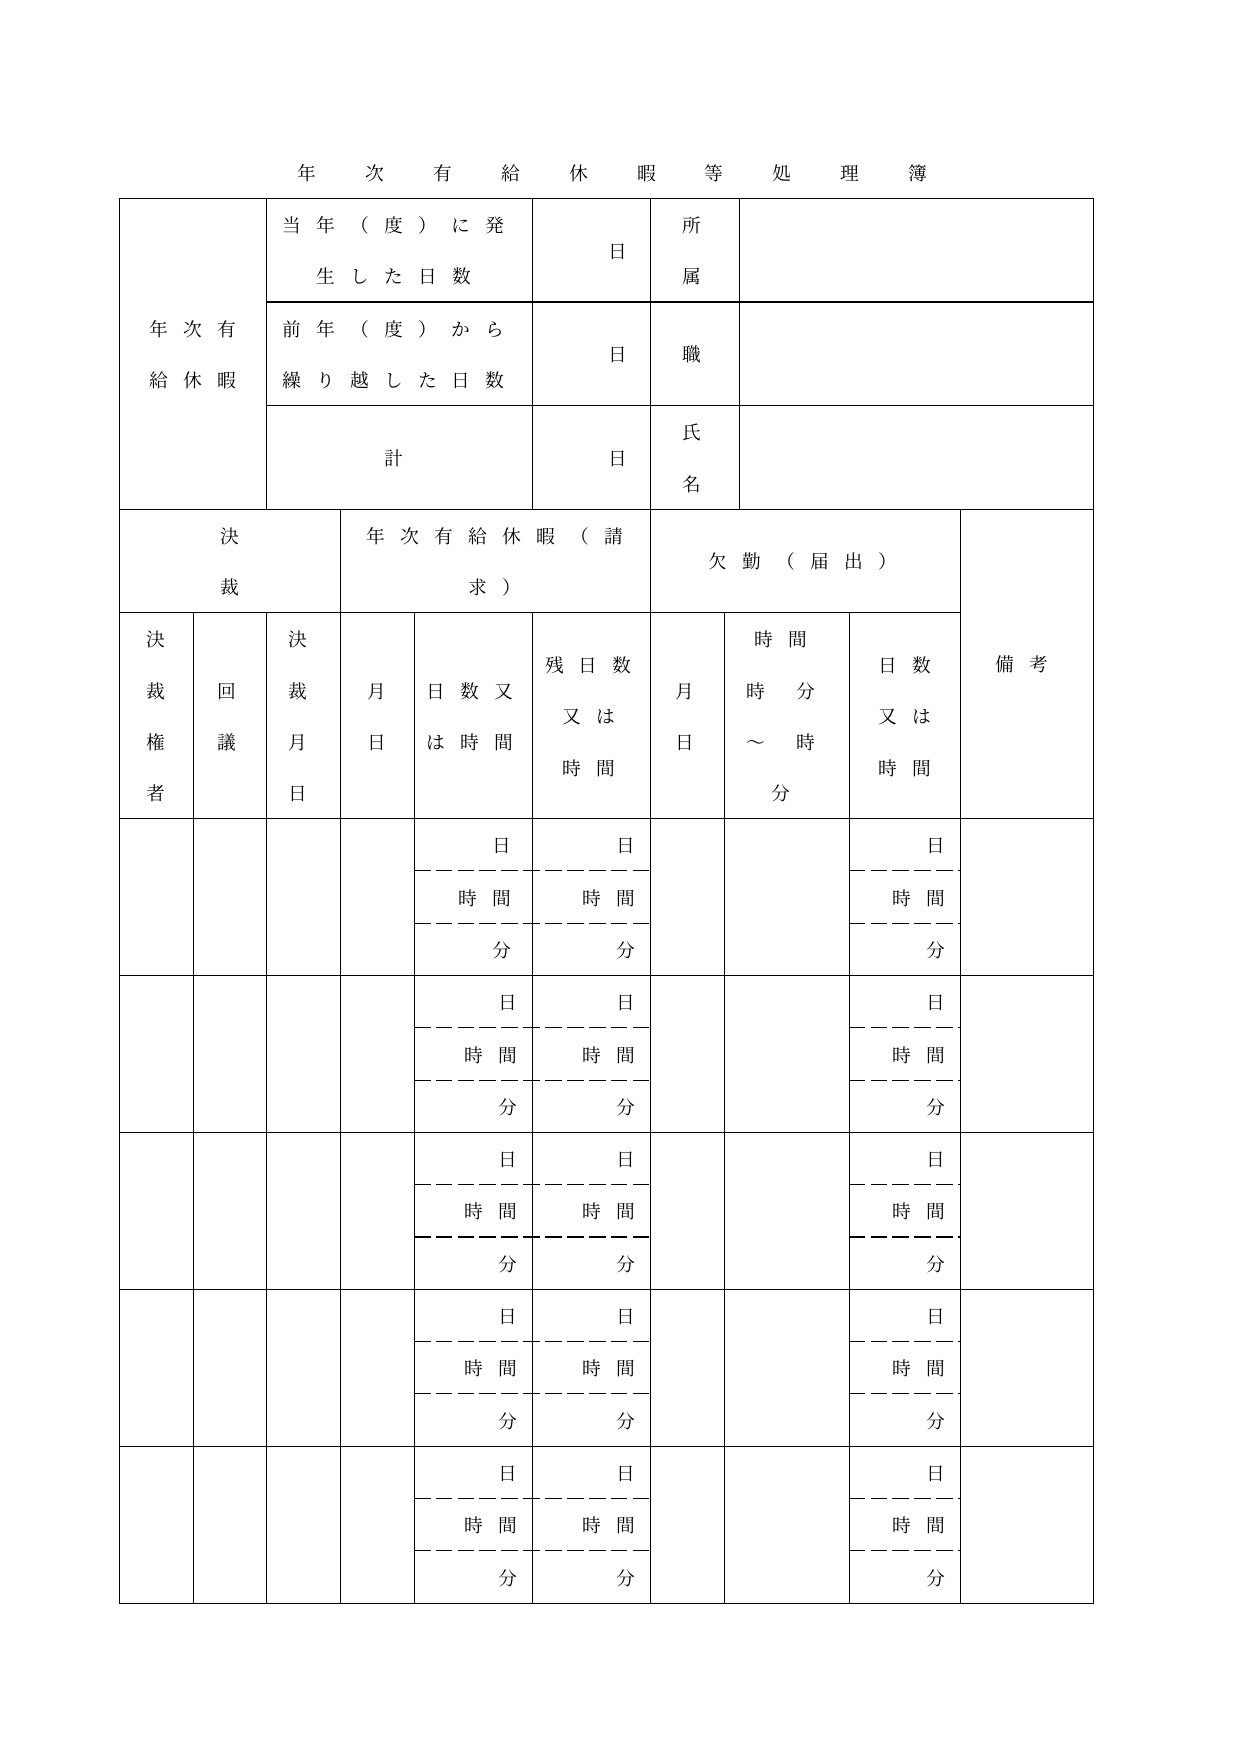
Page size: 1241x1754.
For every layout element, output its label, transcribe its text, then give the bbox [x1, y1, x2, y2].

table_cell [120, 1290, 193, 1446]
table_cell [725, 1290, 849, 1446]
table_cell [651, 819, 724, 975]
table_cell 分 [850, 1080, 960, 1132]
table_cell [194, 976, 266, 1132]
table_cell [194, 1290, 266, 1446]
table_cell 時間 [850, 870, 960, 923]
table_cell 計 [267, 406, 532, 508]
table_cell 時間 [415, 1184, 532, 1236]
table_cell 日 [850, 1133, 960, 1184]
table_cell 分 [533, 923, 650, 975]
table_header [740, 199, 1093, 301]
table_cell 分 [533, 1393, 650, 1446]
table_cell 時間 時 分～ 時 分 [725, 613, 849, 818]
table_cell [341, 1447, 414, 1602]
table_cell 日 [850, 1290, 960, 1341]
table_cell 時間 [415, 870, 532, 923]
text 年 次 有 給 休 暇 等 処 理 簿 [119, 147, 1121, 198]
table_cell 時間 [415, 1498, 532, 1550]
table_cell 分 [850, 923, 960, 975]
table_cell 決 裁 [120, 510, 340, 612]
table_cell [194, 819, 266, 975]
table_cell 時間 [533, 1027, 650, 1079]
table_cell 備考 [961, 510, 1093, 818]
table_cell 時間 [415, 1341, 532, 1393]
table_cell 氏 名 [651, 406, 739, 508]
table_cell [341, 1133, 414, 1289]
table_cell 時間 [533, 1184, 650, 1236]
table_cell [341, 819, 414, 975]
table_cell 月 日 [341, 613, 414, 818]
table_cell 分 [415, 1393, 532, 1446]
table_cell 日 [415, 1447, 532, 1498]
table_cell 分 [533, 1550, 650, 1602]
table_cell [341, 976, 414, 1132]
table_cell 日 [533, 1447, 650, 1498]
table_cell 日 [533, 1133, 650, 1184]
table_cell 分 [415, 1550, 532, 1602]
table_cell 日 [415, 1133, 532, 1184]
table_header 当年（度）に発生した日数 [267, 199, 532, 301]
table_cell [961, 976, 1093, 1132]
table_cell [267, 1133, 340, 1289]
table_cell 分 [533, 1236, 650, 1289]
table_cell 時間 [850, 1498, 960, 1550]
table_cell [267, 1290, 340, 1446]
table_cell 日 [850, 819, 960, 870]
table_cell 欠勤（届出） [651, 510, 960, 612]
table_cell [194, 1133, 266, 1289]
table_cell [725, 1133, 849, 1289]
table_cell 日 [533, 303, 650, 405]
table_cell 日 [415, 976, 532, 1027]
table_cell 年次有給休暇（請求） [341, 510, 650, 612]
table_cell [267, 819, 340, 975]
table_cell 日数又は時間 [415, 613, 532, 818]
table_cell 日 [850, 976, 960, 1027]
table_cell 日 [533, 406, 650, 508]
table_cell 分 [850, 1550, 960, 1602]
table_cell 日 [850, 1447, 960, 1498]
table_cell [120, 1447, 193, 1602]
table_cell 決 裁 月 日 [267, 613, 340, 818]
table_cell 月 日 [651, 613, 724, 818]
table_cell 時間 [533, 870, 650, 923]
table_cell 日 [533, 1290, 650, 1341]
table_cell [120, 976, 193, 1132]
table_cell 分 [415, 923, 532, 975]
table_header 日 [533, 199, 650, 301]
table_cell [740, 406, 1093, 508]
table_header 年次有給休暇 [120, 199, 266, 508]
table_cell 分 [533, 1080, 650, 1132]
table_cell [725, 976, 849, 1132]
table_cell [341, 1290, 414, 1446]
table_cell 回 議 [194, 613, 266, 818]
table_cell 日 [415, 819, 532, 870]
table_cell [651, 1447, 724, 1602]
table_cell [194, 1447, 266, 1602]
table_cell 日 [415, 1290, 532, 1341]
table_cell [725, 1447, 849, 1602]
table_cell 分 [850, 1236, 960, 1289]
table_cell 日 [533, 976, 650, 1027]
table_cell 時間 [415, 1027, 532, 1079]
table_cell 分 [850, 1393, 960, 1446]
table_cell [651, 976, 724, 1132]
table_cell 日 [533, 819, 650, 870]
table_cell 分 [415, 1080, 532, 1132]
table_cell [961, 1290, 1093, 1446]
table_cell 時間 [533, 1341, 650, 1393]
table_cell [651, 1133, 724, 1289]
table_cell 時間 [850, 1184, 960, 1236]
table_cell 時間 [850, 1341, 960, 1393]
table_cell 分 [415, 1236, 532, 1289]
table_cell 前年（度）から繰り越した日数 [267, 303, 532, 405]
table_cell 日数又は時間 [850, 613, 960, 818]
table_cell [740, 303, 1093, 405]
table_cell [267, 1447, 340, 1602]
table_cell [267, 976, 340, 1132]
table_cell [120, 1133, 193, 1289]
table_cell 残日数又は 時間 [533, 613, 650, 818]
table_cell [961, 819, 1093, 975]
table_cell [651, 1290, 724, 1446]
table_cell 時間 [533, 1498, 650, 1550]
table_cell 時間 [850, 1027, 960, 1079]
table_cell 職 [651, 303, 739, 405]
table_cell 決 裁 権 者 [120, 613, 193, 818]
table_cell [120, 819, 193, 975]
table_header 所 属 [651, 199, 739, 301]
table_cell [961, 1447, 1093, 1602]
table_cell [961, 1133, 1093, 1289]
table_cell [725, 819, 849, 975]
